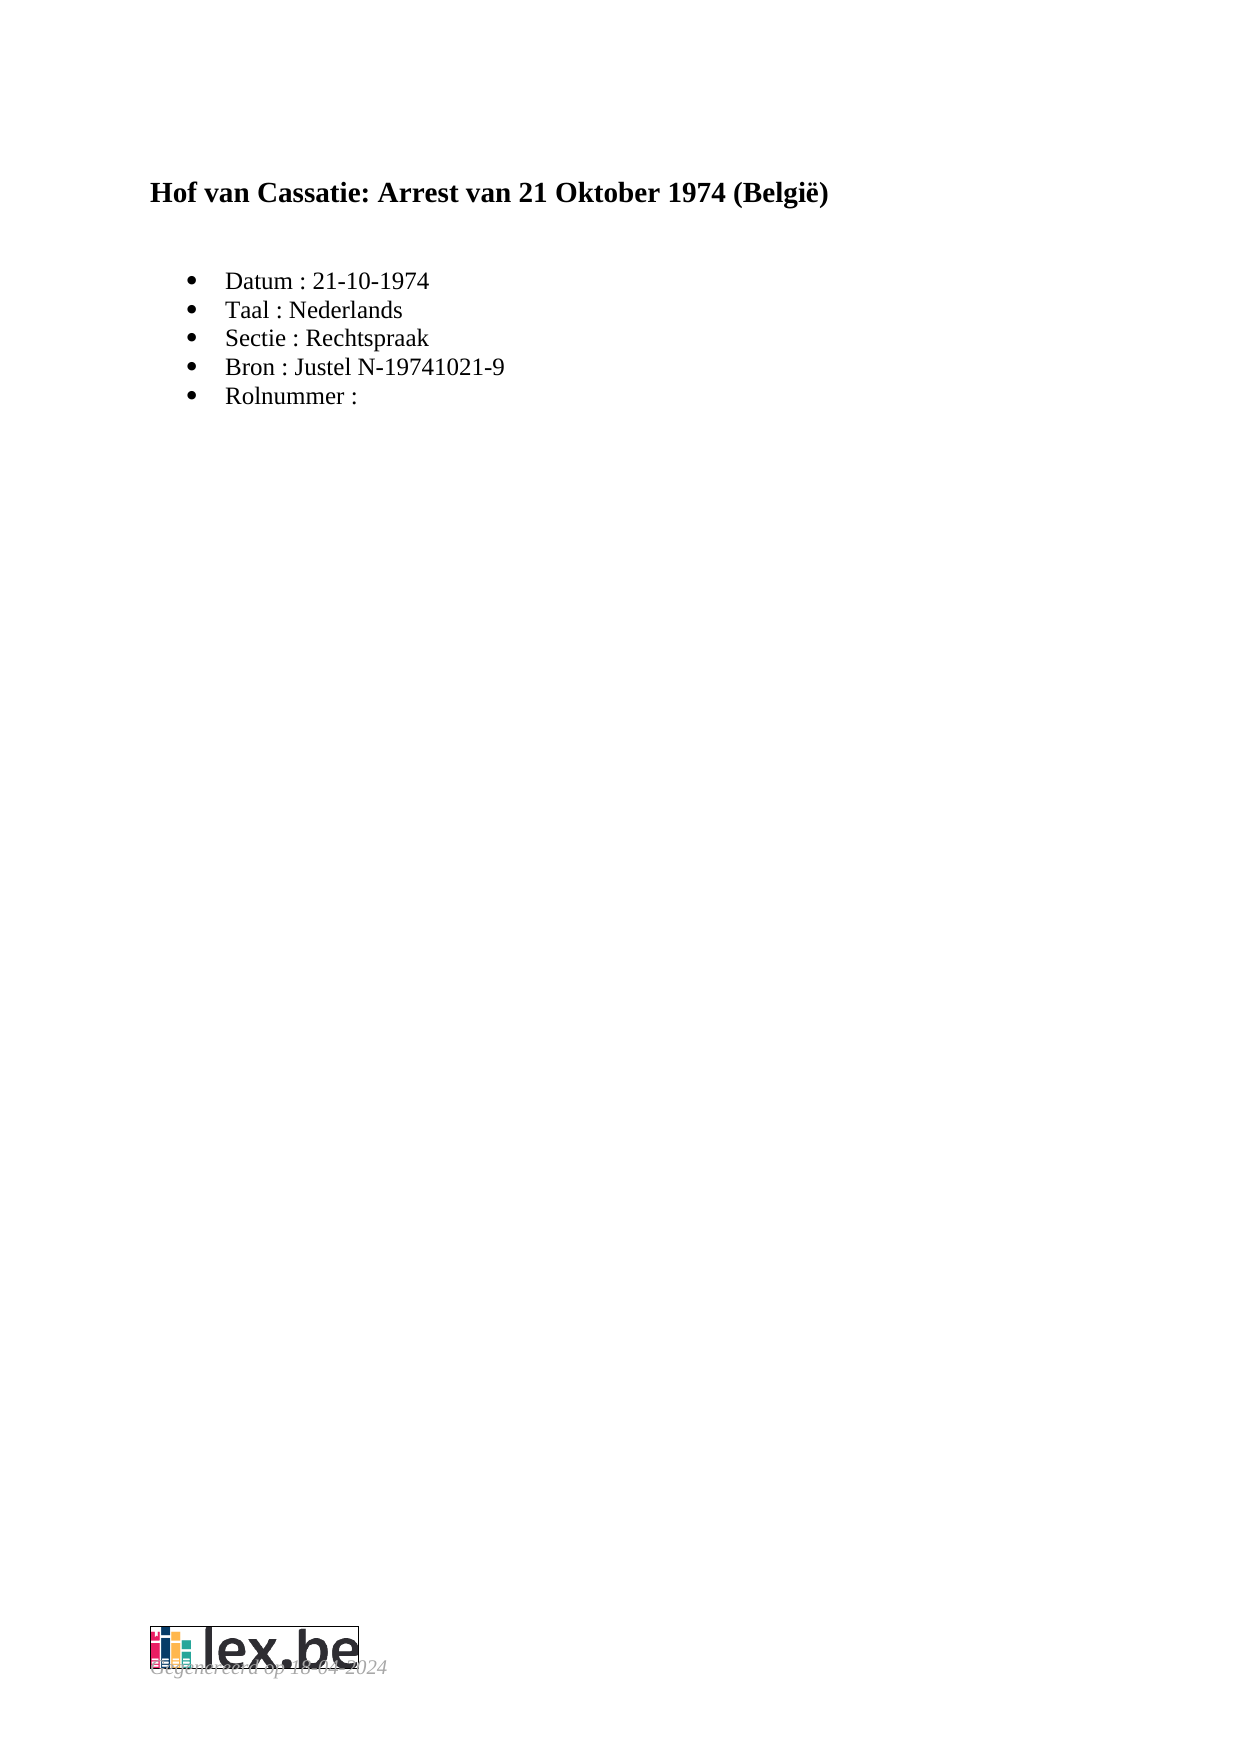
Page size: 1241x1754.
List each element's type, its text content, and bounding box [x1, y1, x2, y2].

list Taal : Nederlands [187, 295, 1090, 323]
subtitle Hof van Cassatie: Arrest van 21 Oktober 1974 (België) [150, 175, 1090, 208]
picture [151, 1627, 358, 1668]
list Sectie : Rechtspraak [187, 323, 1090, 352]
list Rolnummer : [187, 381, 1090, 410]
list Datum : 21-10-1974 [187, 266, 1090, 295]
list Bron : Justel N-19741021-9 [187, 352, 1090, 381]
